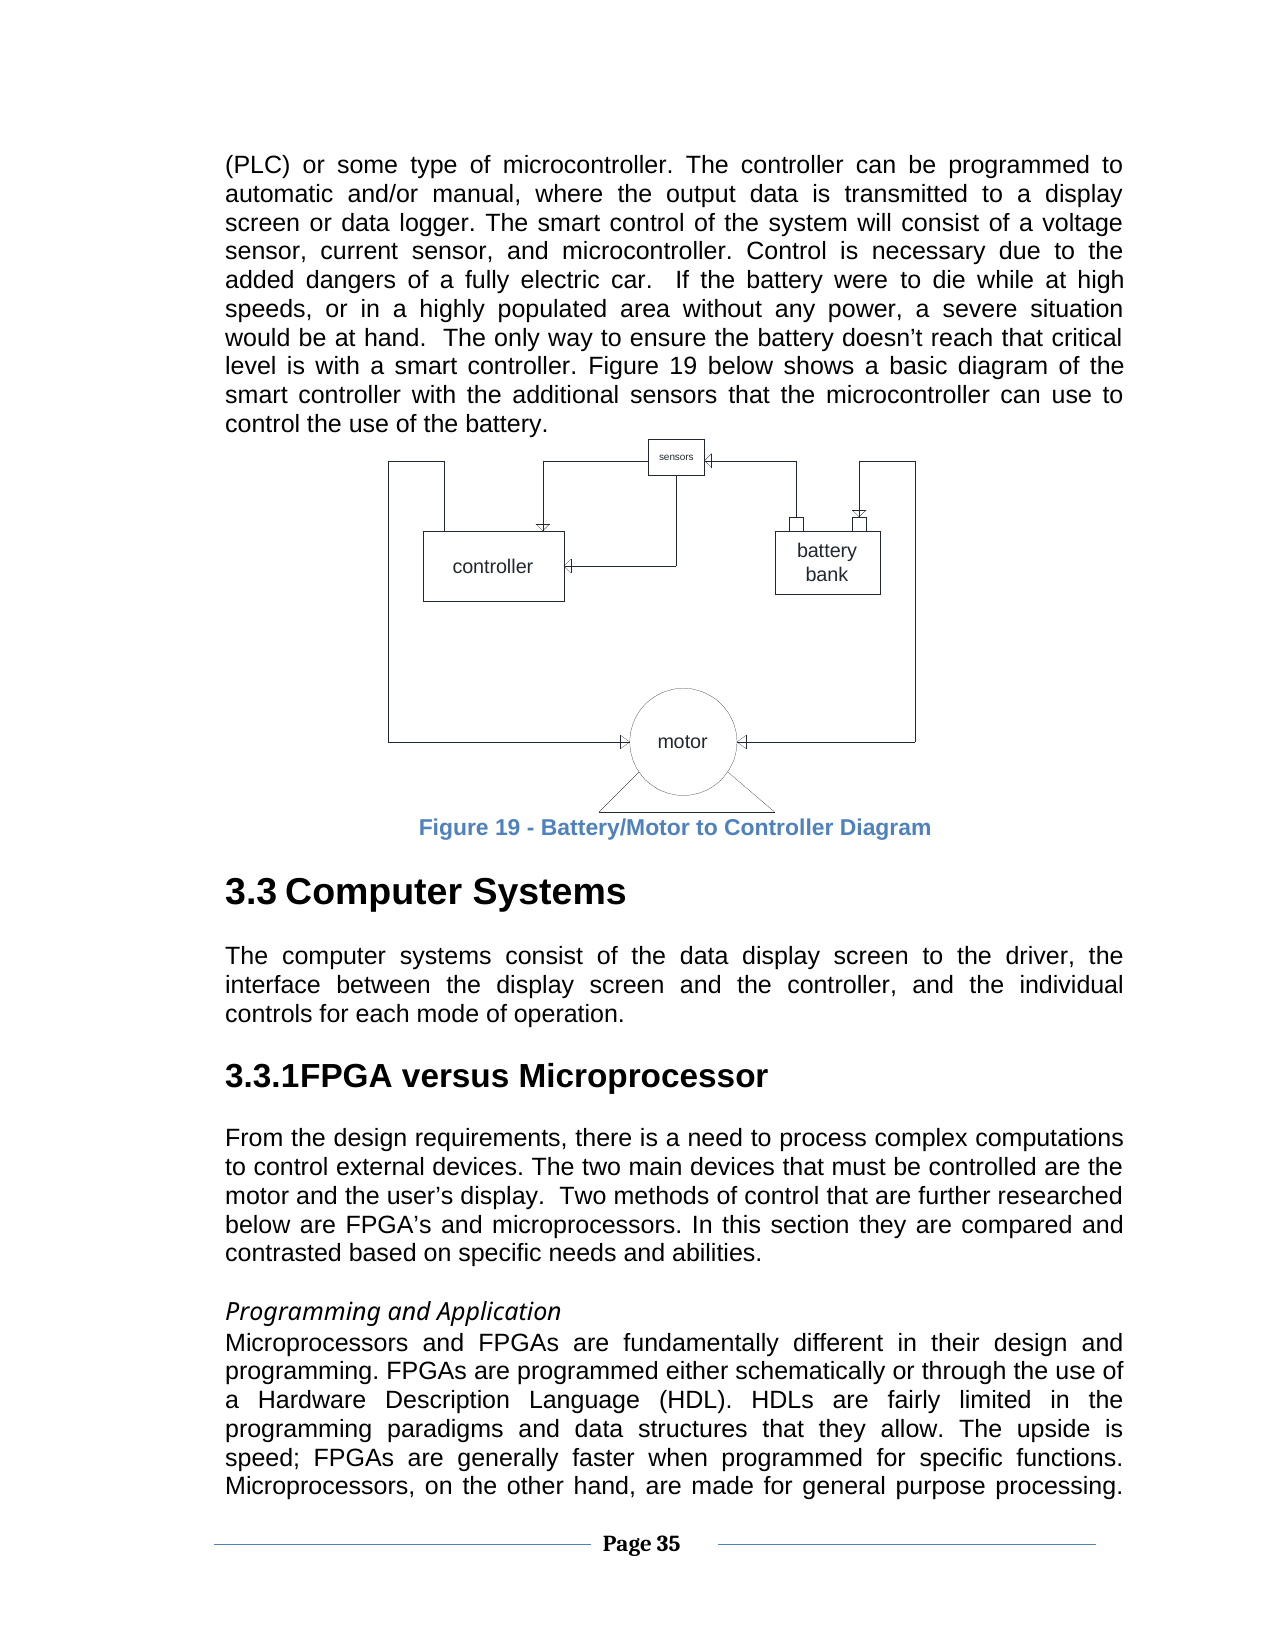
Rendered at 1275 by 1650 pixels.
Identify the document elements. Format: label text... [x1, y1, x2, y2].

list Computer Systems [225, 869, 1125, 912]
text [225, 1327, 1125, 1500]
list Programming and Application [225, 1293, 1125, 1327]
text From the design requirements, there is a need to process complex computations to control external devices. The two main devices that must be controlled are the motor and the user’s display. Two methods of control that are further researched below are FPGA’s and microprocessors. In this section they are compared and contrasted based on specific needs and abilities. [225, 1123, 1125, 1267]
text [225, 150, 1125, 437]
text The computer systems consist of the data display screen to the driver, the interface between the display screen and the controller, and the individual controls for each mode of operation. [225, 941, 1125, 1027]
text Figure 19 - Battery/Motor to Controller Diagram [225, 814, 1125, 841]
list FPGA versus Microprocessor [225, 1056, 1125, 1094]
